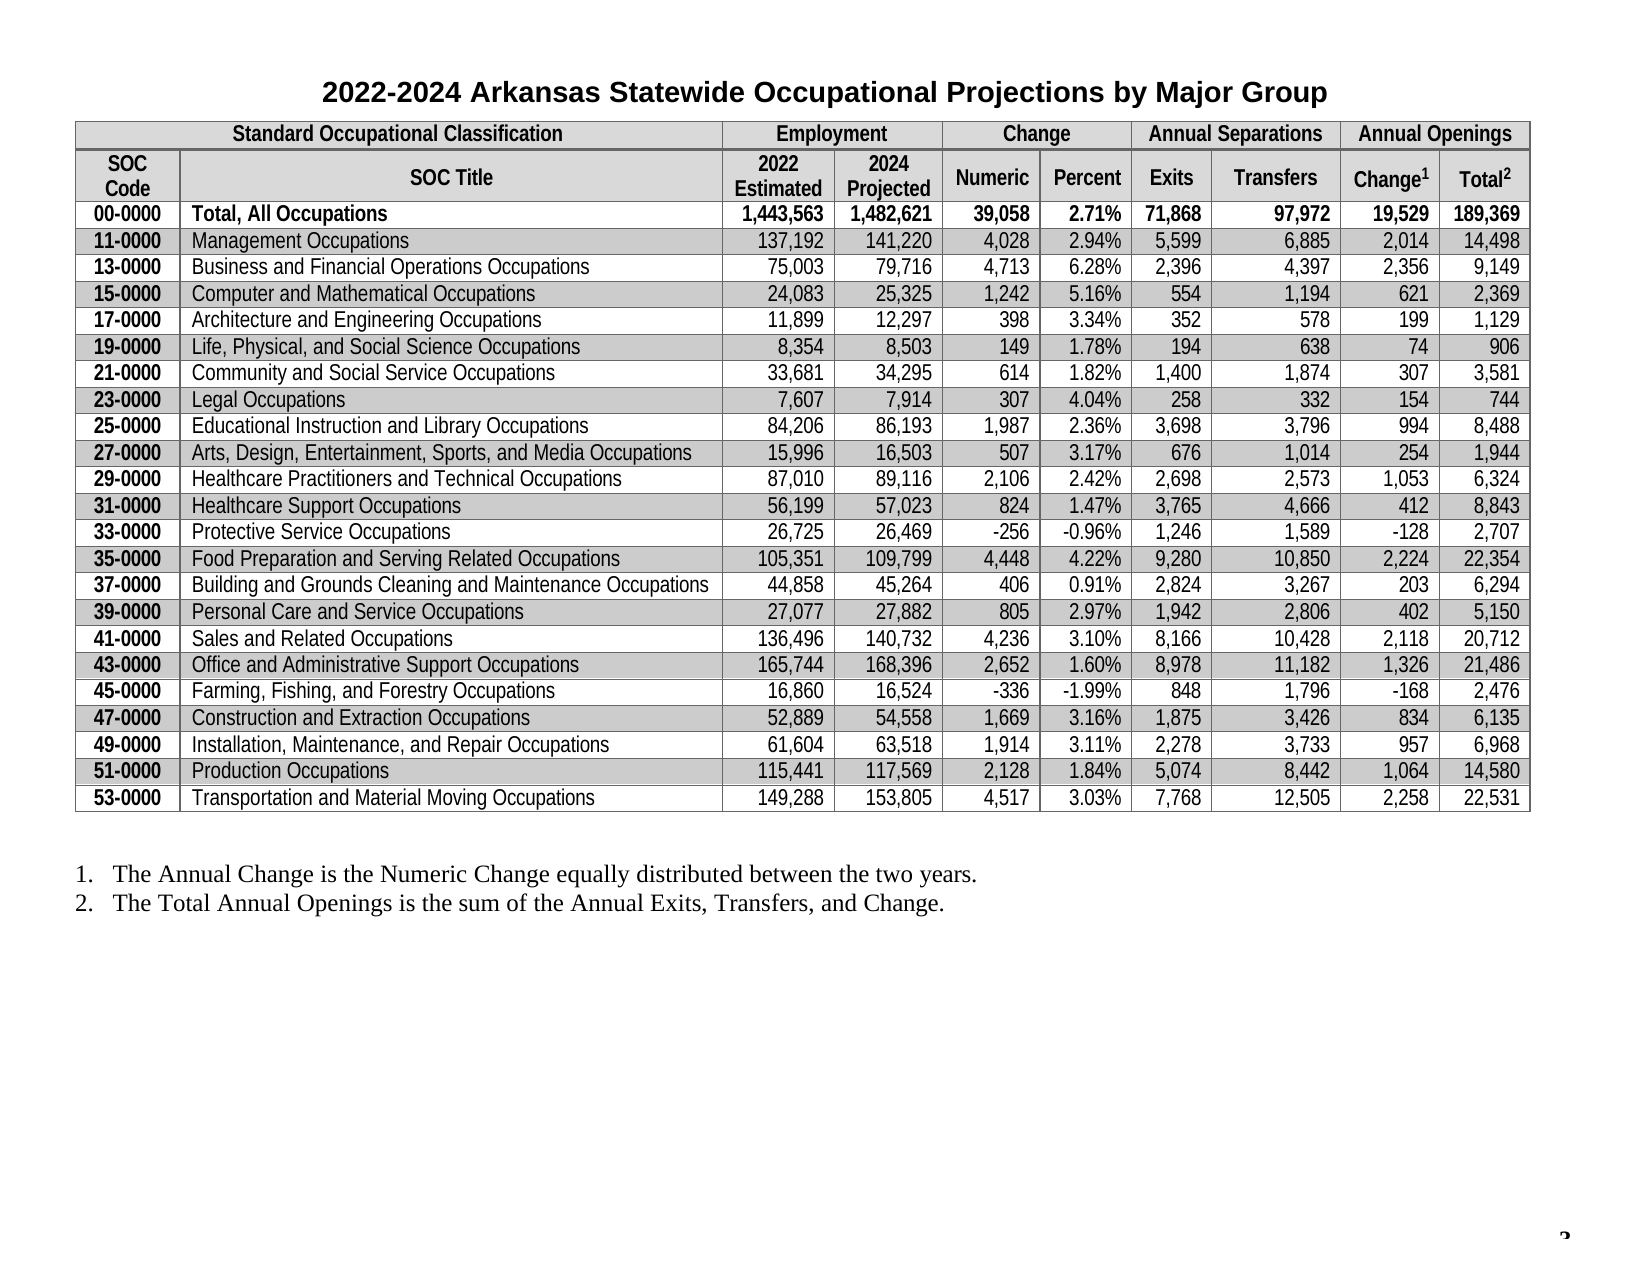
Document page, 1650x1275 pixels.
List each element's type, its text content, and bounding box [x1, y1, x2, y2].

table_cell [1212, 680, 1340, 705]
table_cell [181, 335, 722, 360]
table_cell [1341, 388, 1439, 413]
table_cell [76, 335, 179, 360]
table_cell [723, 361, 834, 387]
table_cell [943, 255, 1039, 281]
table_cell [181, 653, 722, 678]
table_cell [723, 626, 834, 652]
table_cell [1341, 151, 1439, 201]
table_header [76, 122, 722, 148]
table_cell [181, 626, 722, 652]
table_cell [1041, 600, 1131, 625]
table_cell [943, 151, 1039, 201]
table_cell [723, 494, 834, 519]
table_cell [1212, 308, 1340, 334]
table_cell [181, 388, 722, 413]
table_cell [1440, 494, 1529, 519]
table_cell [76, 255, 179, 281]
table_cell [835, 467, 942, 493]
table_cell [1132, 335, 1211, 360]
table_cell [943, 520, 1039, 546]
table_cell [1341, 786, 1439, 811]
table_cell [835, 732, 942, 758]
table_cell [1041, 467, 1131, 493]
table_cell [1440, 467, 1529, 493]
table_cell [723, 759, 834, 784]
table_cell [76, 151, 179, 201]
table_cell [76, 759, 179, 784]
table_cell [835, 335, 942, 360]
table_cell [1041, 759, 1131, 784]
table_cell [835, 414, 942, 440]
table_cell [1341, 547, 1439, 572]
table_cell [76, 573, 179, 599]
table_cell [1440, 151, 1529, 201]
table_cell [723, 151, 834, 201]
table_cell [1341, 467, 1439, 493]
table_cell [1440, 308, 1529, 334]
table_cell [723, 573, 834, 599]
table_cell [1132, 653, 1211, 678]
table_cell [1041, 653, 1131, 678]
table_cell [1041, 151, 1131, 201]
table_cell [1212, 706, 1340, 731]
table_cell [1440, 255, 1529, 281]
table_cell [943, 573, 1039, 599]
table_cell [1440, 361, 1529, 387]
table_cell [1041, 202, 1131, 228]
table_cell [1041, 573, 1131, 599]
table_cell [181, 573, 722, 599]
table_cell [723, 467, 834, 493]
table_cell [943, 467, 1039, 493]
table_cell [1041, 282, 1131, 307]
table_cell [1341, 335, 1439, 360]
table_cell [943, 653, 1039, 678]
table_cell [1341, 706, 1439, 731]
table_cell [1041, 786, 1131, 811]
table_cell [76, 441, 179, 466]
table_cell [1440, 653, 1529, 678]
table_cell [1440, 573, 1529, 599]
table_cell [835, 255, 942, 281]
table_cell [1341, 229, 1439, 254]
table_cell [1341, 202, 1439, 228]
list The Total Annual Openings is the sum of the Annual Exits, Transfers, and Change. [75, 888, 1625, 917]
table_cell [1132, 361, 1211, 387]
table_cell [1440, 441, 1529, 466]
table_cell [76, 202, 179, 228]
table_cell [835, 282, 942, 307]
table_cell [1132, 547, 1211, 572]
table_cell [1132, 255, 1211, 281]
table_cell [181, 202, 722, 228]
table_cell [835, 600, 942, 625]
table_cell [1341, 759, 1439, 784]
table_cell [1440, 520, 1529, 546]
subtitle 2022-2024 Arkansas Statewide Occupational Projections by Major Group [107, 75, 1542, 108]
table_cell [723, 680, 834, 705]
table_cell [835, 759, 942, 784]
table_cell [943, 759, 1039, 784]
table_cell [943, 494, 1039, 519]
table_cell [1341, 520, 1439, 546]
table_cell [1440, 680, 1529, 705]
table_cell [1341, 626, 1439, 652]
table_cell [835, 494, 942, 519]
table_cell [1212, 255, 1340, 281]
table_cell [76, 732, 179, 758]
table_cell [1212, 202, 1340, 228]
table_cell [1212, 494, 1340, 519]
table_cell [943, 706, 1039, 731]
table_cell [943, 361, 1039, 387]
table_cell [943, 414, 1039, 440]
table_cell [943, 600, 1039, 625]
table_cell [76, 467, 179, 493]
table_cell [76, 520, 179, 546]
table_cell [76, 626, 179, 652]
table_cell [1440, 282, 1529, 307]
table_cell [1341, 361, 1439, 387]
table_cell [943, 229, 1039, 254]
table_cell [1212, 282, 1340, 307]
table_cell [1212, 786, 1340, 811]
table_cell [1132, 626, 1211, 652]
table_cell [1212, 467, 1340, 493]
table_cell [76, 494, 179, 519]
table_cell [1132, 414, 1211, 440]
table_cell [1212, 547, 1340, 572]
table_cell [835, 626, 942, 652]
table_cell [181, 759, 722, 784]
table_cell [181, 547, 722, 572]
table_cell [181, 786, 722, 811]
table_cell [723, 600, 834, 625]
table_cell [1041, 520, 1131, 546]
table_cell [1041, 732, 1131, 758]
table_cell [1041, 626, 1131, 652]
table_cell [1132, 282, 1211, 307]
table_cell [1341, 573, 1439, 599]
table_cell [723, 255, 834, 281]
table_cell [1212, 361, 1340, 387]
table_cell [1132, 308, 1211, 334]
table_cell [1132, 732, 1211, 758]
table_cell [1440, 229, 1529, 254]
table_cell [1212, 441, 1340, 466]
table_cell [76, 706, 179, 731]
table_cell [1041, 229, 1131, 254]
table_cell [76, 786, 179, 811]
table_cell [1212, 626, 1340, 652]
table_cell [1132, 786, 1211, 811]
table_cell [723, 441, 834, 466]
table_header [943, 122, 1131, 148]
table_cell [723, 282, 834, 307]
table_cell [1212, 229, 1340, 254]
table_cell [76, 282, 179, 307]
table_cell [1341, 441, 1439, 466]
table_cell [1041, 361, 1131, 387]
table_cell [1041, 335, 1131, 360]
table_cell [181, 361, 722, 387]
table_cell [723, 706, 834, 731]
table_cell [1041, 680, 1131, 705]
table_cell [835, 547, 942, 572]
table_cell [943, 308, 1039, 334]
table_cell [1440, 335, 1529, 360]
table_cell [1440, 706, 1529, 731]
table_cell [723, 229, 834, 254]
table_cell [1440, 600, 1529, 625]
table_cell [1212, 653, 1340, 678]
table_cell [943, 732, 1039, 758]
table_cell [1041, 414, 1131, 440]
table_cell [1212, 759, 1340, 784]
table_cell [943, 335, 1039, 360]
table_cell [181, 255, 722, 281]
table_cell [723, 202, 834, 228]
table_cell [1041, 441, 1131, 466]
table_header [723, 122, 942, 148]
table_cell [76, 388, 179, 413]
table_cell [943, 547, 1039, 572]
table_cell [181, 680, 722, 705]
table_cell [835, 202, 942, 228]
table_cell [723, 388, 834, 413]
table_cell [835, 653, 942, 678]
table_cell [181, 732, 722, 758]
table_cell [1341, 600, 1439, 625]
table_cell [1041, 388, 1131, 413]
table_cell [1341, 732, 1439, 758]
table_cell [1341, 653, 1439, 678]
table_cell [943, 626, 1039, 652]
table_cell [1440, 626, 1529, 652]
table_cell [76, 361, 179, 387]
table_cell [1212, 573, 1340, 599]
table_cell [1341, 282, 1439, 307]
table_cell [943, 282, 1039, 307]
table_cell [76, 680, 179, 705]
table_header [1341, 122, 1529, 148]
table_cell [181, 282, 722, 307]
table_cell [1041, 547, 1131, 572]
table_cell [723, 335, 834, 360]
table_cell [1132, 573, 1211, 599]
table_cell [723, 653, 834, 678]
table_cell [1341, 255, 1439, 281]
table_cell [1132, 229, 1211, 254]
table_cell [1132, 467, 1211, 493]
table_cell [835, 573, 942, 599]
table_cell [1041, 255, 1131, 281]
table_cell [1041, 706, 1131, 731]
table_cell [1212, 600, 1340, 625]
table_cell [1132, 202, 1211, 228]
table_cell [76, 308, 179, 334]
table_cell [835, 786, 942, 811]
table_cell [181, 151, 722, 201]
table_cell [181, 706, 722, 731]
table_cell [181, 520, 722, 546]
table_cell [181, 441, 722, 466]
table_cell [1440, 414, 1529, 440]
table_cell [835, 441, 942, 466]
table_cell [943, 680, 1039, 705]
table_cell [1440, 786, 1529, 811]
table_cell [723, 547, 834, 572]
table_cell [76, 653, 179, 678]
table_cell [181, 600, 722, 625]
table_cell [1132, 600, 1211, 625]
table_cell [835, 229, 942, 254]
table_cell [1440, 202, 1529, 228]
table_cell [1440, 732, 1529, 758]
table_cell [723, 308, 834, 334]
list The Annual Change is the Numeric Change equally distributed between the two years. [75, 859, 1625, 888]
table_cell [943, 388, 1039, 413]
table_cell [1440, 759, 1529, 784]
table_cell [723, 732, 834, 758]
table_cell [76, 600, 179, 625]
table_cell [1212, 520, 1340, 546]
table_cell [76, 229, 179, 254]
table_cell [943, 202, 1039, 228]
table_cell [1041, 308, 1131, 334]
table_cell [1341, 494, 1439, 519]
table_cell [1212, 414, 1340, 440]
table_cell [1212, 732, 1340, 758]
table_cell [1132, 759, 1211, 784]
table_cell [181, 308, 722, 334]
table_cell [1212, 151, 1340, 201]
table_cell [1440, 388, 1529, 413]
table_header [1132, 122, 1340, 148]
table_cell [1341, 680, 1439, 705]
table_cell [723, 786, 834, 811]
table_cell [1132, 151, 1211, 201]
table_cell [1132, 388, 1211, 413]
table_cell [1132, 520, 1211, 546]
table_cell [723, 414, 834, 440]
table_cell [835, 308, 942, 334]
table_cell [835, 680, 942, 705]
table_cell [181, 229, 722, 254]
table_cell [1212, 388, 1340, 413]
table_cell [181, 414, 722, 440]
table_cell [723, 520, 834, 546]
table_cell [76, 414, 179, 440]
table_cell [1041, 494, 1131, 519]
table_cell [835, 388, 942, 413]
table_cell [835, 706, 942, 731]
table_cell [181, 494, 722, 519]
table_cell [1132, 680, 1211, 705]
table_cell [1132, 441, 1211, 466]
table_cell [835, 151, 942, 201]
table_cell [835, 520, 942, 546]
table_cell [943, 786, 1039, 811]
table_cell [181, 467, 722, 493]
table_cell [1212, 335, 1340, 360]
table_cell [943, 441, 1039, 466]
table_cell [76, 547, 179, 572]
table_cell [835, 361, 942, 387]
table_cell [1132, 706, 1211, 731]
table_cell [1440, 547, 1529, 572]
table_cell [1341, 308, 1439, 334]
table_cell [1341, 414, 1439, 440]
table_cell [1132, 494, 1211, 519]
